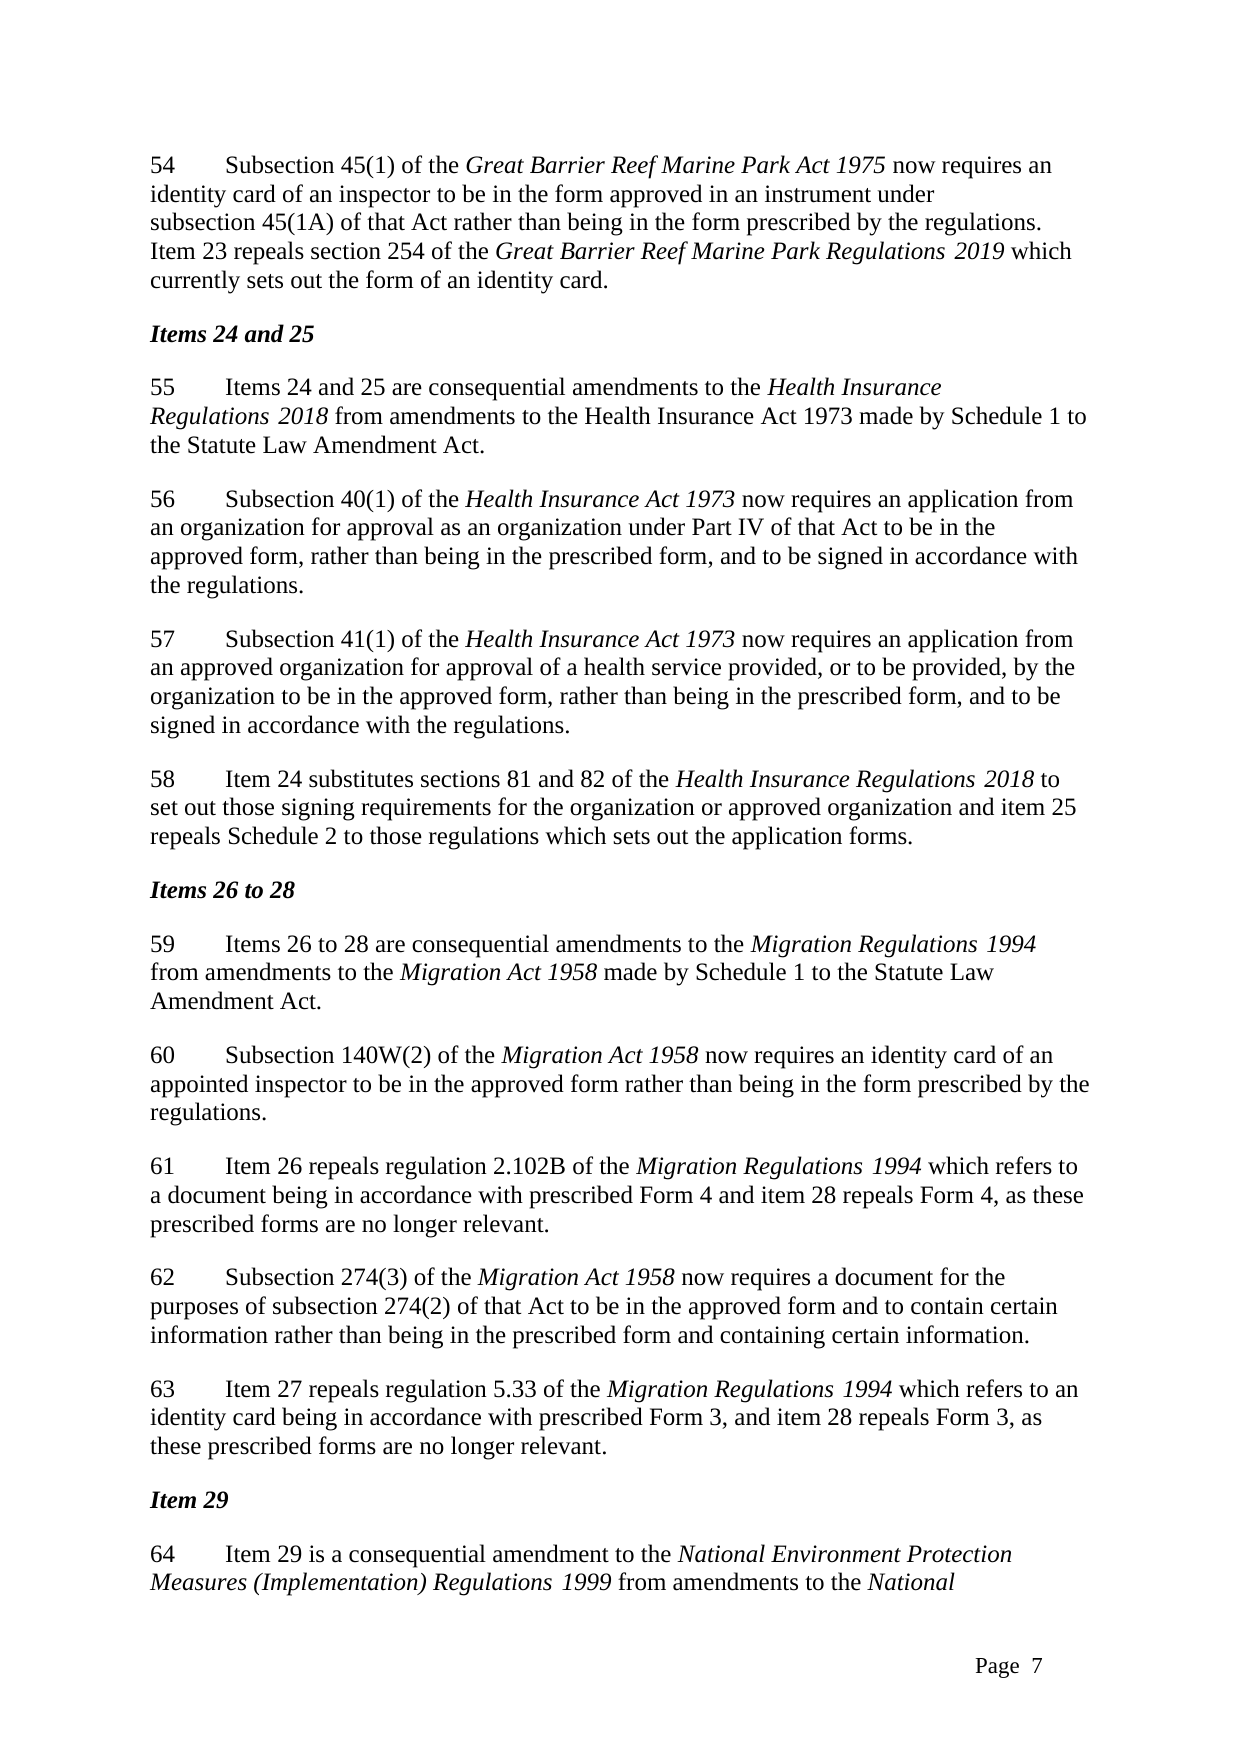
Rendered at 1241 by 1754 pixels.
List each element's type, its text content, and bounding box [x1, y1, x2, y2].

list Item 27 repeals regulation 5.33 of the Migration Regulations 1994 which refers to an identity card being in accordance with prescribed Form 3, and item 28 repeals Form 3, as these prescribed forms are no longer relevant. [150, 1374, 1090, 1460]
list Item 26 repeals regulation 2.102B of the Migration Regulations 1994 which refers to a document being in accordance with prescribed Form 4 and item 28 repeals Form 4, as these prescribed forms are no longer relevant. [150, 1151, 1090, 1237]
list Subsection 274(3) of the Migration Act 1958 now requires a document for the purposes of subsection 274(2) of that Act to be in the approved form and to contain certain information rather than being in the prescribed form and containing certain information. [150, 1262, 1090, 1349]
list Subsection 45(1) of the Great Barrier Reef Marine Park Act 1975 now requires an identity card of an inspector to be in the form approved in an instrument under subsection 45(1A) of that Act rather than being in the form prescribed by the regulations. Item 23 repeals section 254 of the Great Barrier Reef Marine Park Regulations 2019 which currently sets out the form of an identity card. [150, 150, 1090, 294]
list Subsection 40(1) of the Health Insurance Act 1973 now requires an application from an organization for approval as an organization under Part IV of that Act to be in the approved form, rather than being in the prescribed form, and to be signed in accordance with the regulations. [150, 484, 1090, 599]
list Subsection 41(1) of the Health Insurance Act 1973 now requires an application from an approved organization for approval of a health service provided, or to be provided, by the organization to be in the approved form, rather than being in the prescribed form, and to be signed in accordance with the regulations. [150, 624, 1090, 739]
list Subsection 140W(2) of the Migration Act 1958 now requires an identity card of an appointed inspector to be in the approved form rather than being in the form prescribed by the regulations. [150, 1040, 1090, 1126]
text Item 29 [150, 1485, 1090, 1514]
list Items 24 and 25 are consequential amendments to the Health Insurance Regulations 2018 from amendments to the Health Insurance Act 1973 made by Schedule 1 to the Statute Law Amendment Act. [150, 372, 1090, 459]
text Items 26 to 28 [150, 875, 1090, 904]
list Items 26 to 28 are consequential amendments to the Migration Regulations 1994 from amendments to the Migration Act 1958 made by Schedule 1 to the Statute Law Amendment Act. [150, 929, 1090, 1015]
list Item 24 substitutes sections 81 and 82 of the Health Insurance Regulations 2018 to set out those signing requirements for the organization or approved organization and item 25 repeals Schedule 2 to those regulations which sets out the application forms. [150, 764, 1090, 850]
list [150, 1539, 1090, 1596]
text Items 24 and 25 [150, 319, 1090, 347]
